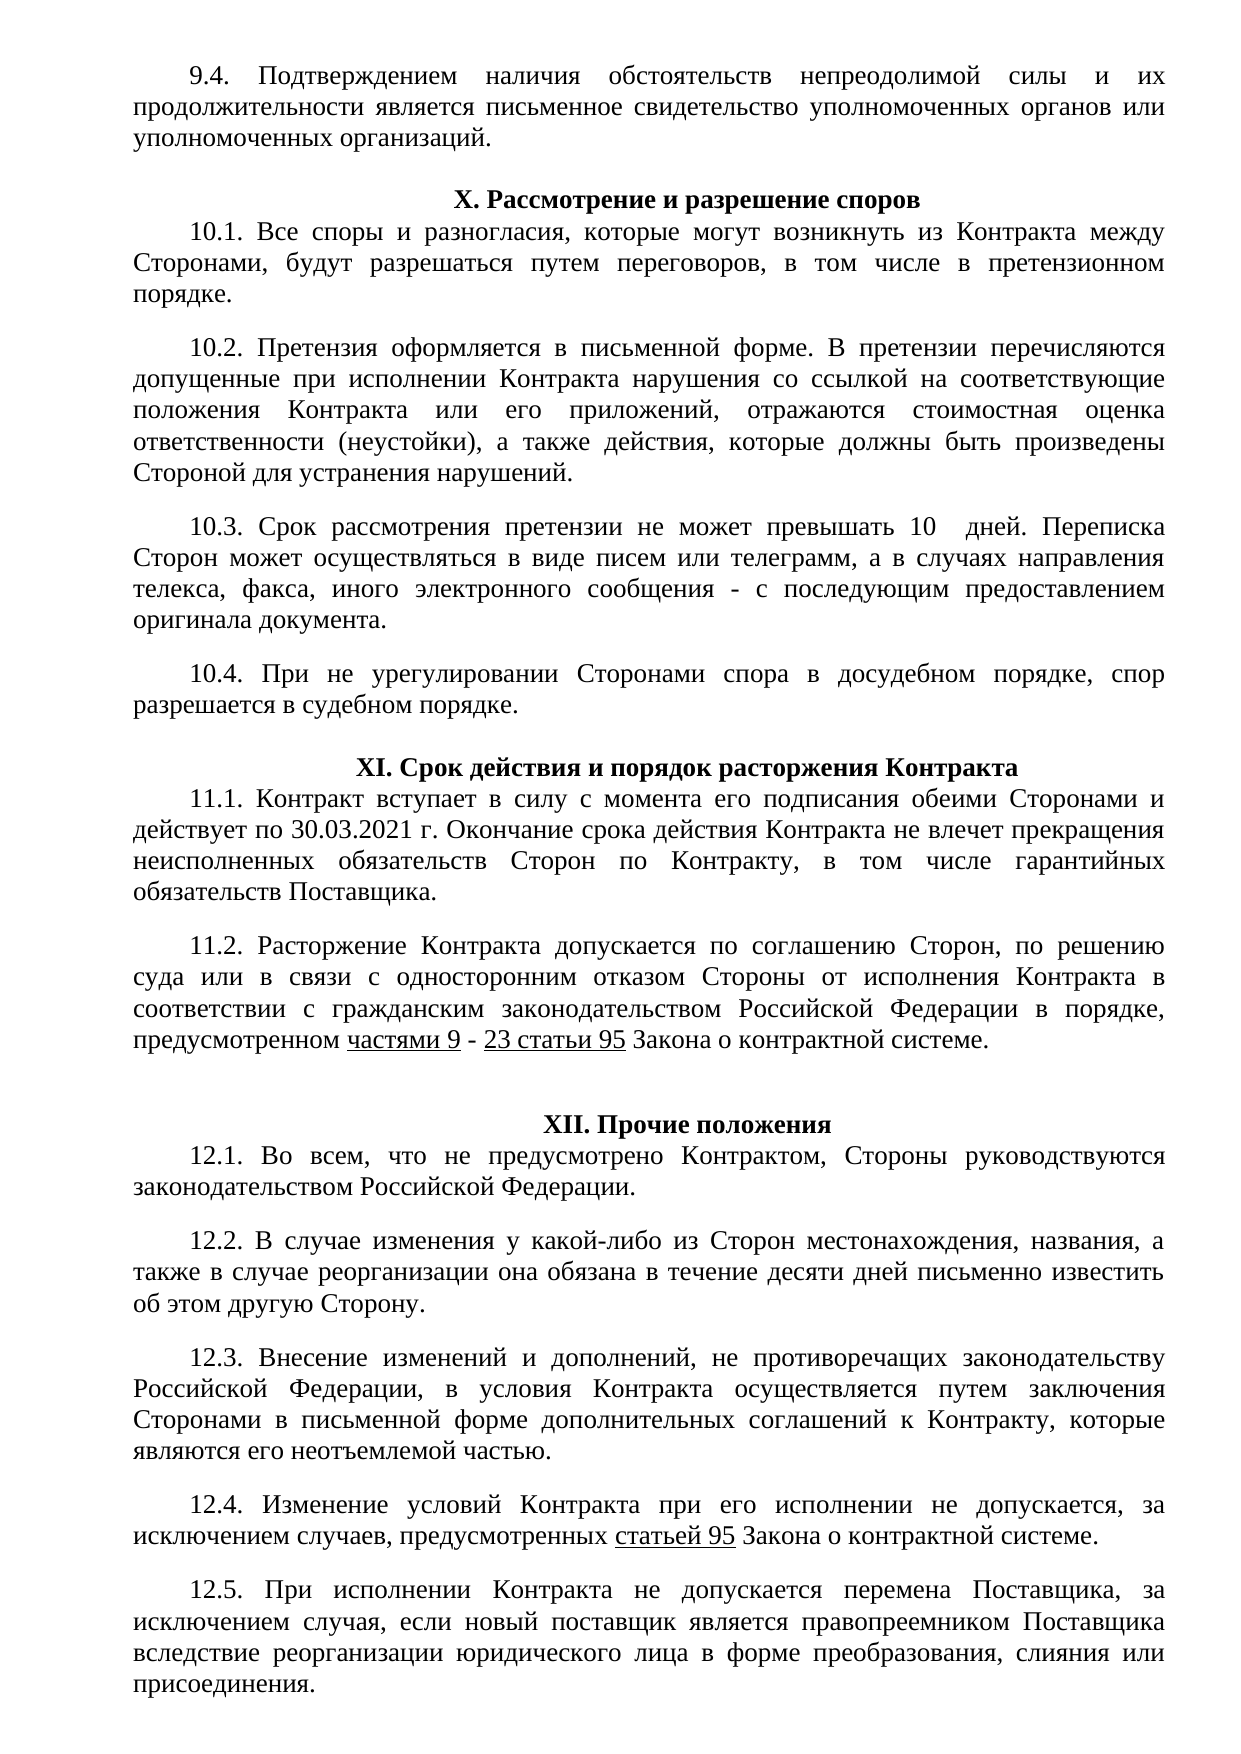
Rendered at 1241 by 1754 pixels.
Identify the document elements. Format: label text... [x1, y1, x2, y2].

text 12.5. При исполнении Контракта не допускается перемена Поставщика, за исключением случая, если новый поставщик является правопреемником Поставщика вследствие реорганизации юридического лица в форме преобразования, слияния или присоединения. [133, 1573, 1167, 1698]
text 12.1. Во всем, что не предусмотрено Контрактом, Стороны руководствуются законодательством Российской Федерации. [133, 1139, 1167, 1201]
text X. Рассмотрение и разрешение споров [133, 184, 1167, 215]
text 10.4. При не урегулировании Сторонами спора в досудебном порядке, спор разрешается в судебном порядке. [133, 657, 1167, 719]
text 12.3. Внесение изменений и дополнений, не противоречащих законодательству Российской Федерации, в условия Контракта осуществляется путем заключения Сторонами в письменной форме дополнительных соглашений к Контракту, которые являются его неотъемлемой частью. [133, 1341, 1167, 1465]
text 12.2. В случае изменения у какой-либо из Сторон местонахождения, названия, а также в случае реорганизации она обязана в течение десяти дней письменно известить об этом другую Сторону. [133, 1224, 1167, 1318]
text 11.1. Контракт вступает в силу с момента его подписания обеими Сторонами и действует по 30.03.2021 г. Окончание срока действия Контракта не влечет прекращения неисполненных обязательств Сторон по Контракту, в том числе гарантийных обязательств Поставщика. [133, 782, 1167, 906]
text 9.4. Подтверждением наличия обстоятельств непреодолимой силы и их продолжительности является письменное свидетельство уполномоченных органов или уполномоченных организаций. [133, 59, 1167, 152]
text 12.4. Изменение условий Контракта при его исполнении не допускается, за исключением случаев, предусмотренных статьей 95 Закона о контрактной системе. [133, 1488, 1167, 1551]
text 10.1. Все споры и разногласия, которые могут возникнуть из Контракта между Сторонами, будут разрешаться путем переговоров, в том числе в претензионном порядке. [133, 215, 1167, 308]
text 11.2. Расторжение Контракта допускается по соглашению Сторон, по решению суда или в связи с односторонним отказом Стороны от исполнения Контракта в соответствии с гражданским законодательством Российской Федерации в порядке, предусмотренном частями 9 - 23 статьи 95 Закона о контрактной системе. [133, 929, 1167, 1054]
text 10.3. Срок рассмотрения претензии не может превышать 10 дней. Переписка Сторон может осуществляться в виде писем или телеграмм, а в случаях направления телекса, факса, иного электронного сообщения - с последующим предоставлением оригинала документа. [133, 510, 1167, 634]
text XII. Прочие положения [133, 1108, 1167, 1139]
text XI. Срок действия и порядок расторжения Контракта [133, 751, 1167, 782]
text 10.2. Претензия оформляется в письменной форме. В претензии перечисляются допущенные при исполнении Контракта нарушения со ссылкой на соответствующие положения Контракта или его приложений, отражаются стоимостная оценка ответственности (неустойки), а также действия, которые должны быть произведены Стороной для устранения нарушений. [133, 331, 1167, 487]
